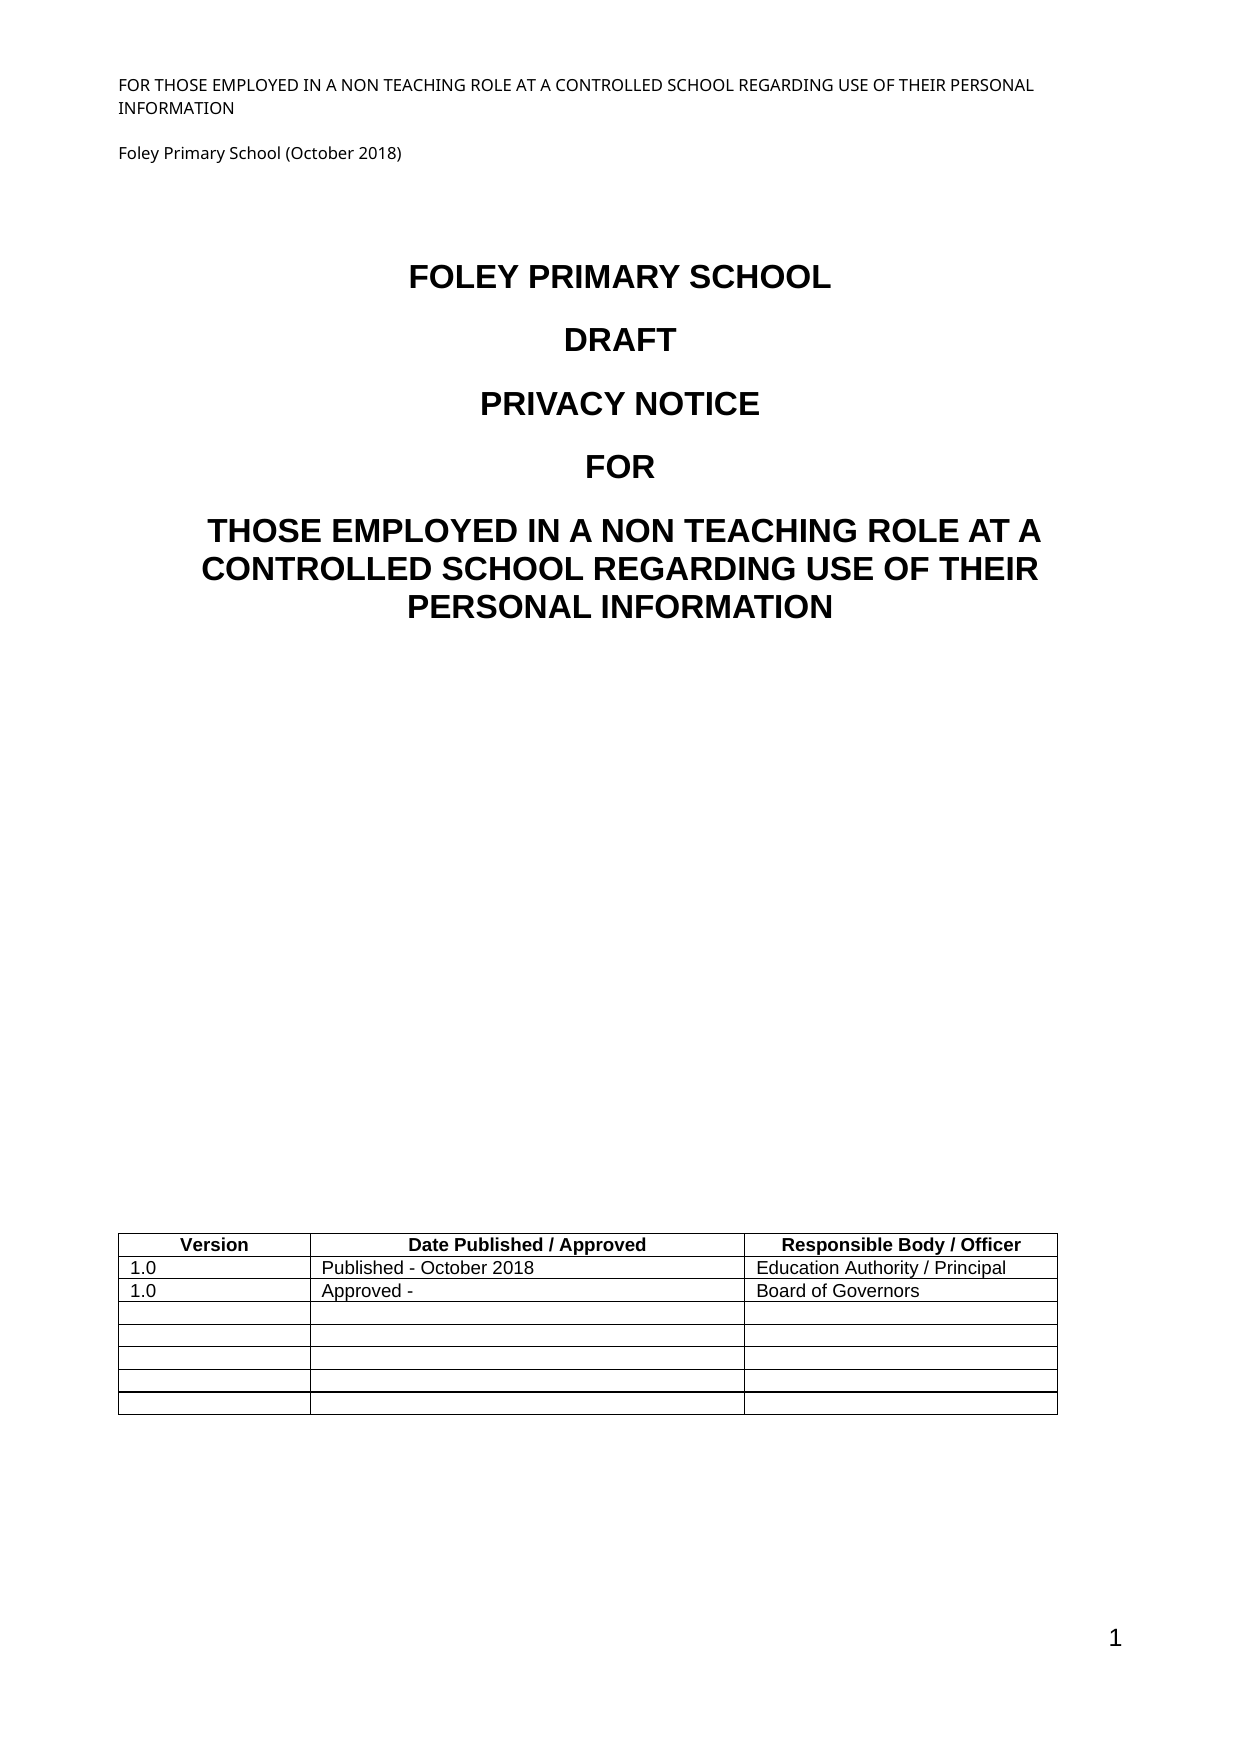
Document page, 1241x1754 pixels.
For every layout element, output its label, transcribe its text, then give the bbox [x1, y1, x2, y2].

subtitle FOR [118, 447, 1122, 486]
table_cell [311, 1302, 744, 1323]
table_cell [119, 1370, 310, 1391]
subtitle DRAFT [118, 320, 1122, 359]
table_header Version [119, 1234, 310, 1256]
table_cell [745, 1370, 1057, 1391]
table_cell [745, 1347, 1057, 1369]
table_cell [311, 1370, 744, 1391]
table_cell [119, 1347, 310, 1369]
table_cell [745, 1393, 1057, 1414]
subtitle THOSE EMPLOYED IN A NON TEACHING ROLE AT A CONTROLLED SCHOOL REGARDING USE OF THEIR PERSONAL INFORMATION [118, 511, 1122, 626]
subtitle PRIVACY NOTICE [118, 384, 1122, 422]
table_header Responsible Body / Officer [745, 1234, 1057, 1256]
table_cell [745, 1325, 1057, 1346]
table_cell [311, 1347, 744, 1369]
table_cell [119, 1302, 310, 1323]
table_cell Education Authority / Principal [745, 1257, 1057, 1278]
table_cell [119, 1393, 310, 1414]
subtitle FOLEY PRIMARY SCHOOL [118, 257, 1122, 295]
table_cell [311, 1325, 744, 1346]
table_cell [745, 1302, 1057, 1323]
table_cell Approved - [311, 1279, 744, 1301]
table_cell Published - October 2018 [311, 1257, 744, 1278]
table_cell [119, 1325, 310, 1346]
table_header Date Published / Approved [311, 1234, 744, 1256]
table_cell 1.0 [119, 1279, 310, 1301]
table_cell 1.0 [119, 1257, 310, 1278]
table_cell Board of Governors [745, 1279, 1057, 1301]
table_cell [311, 1393, 744, 1414]
